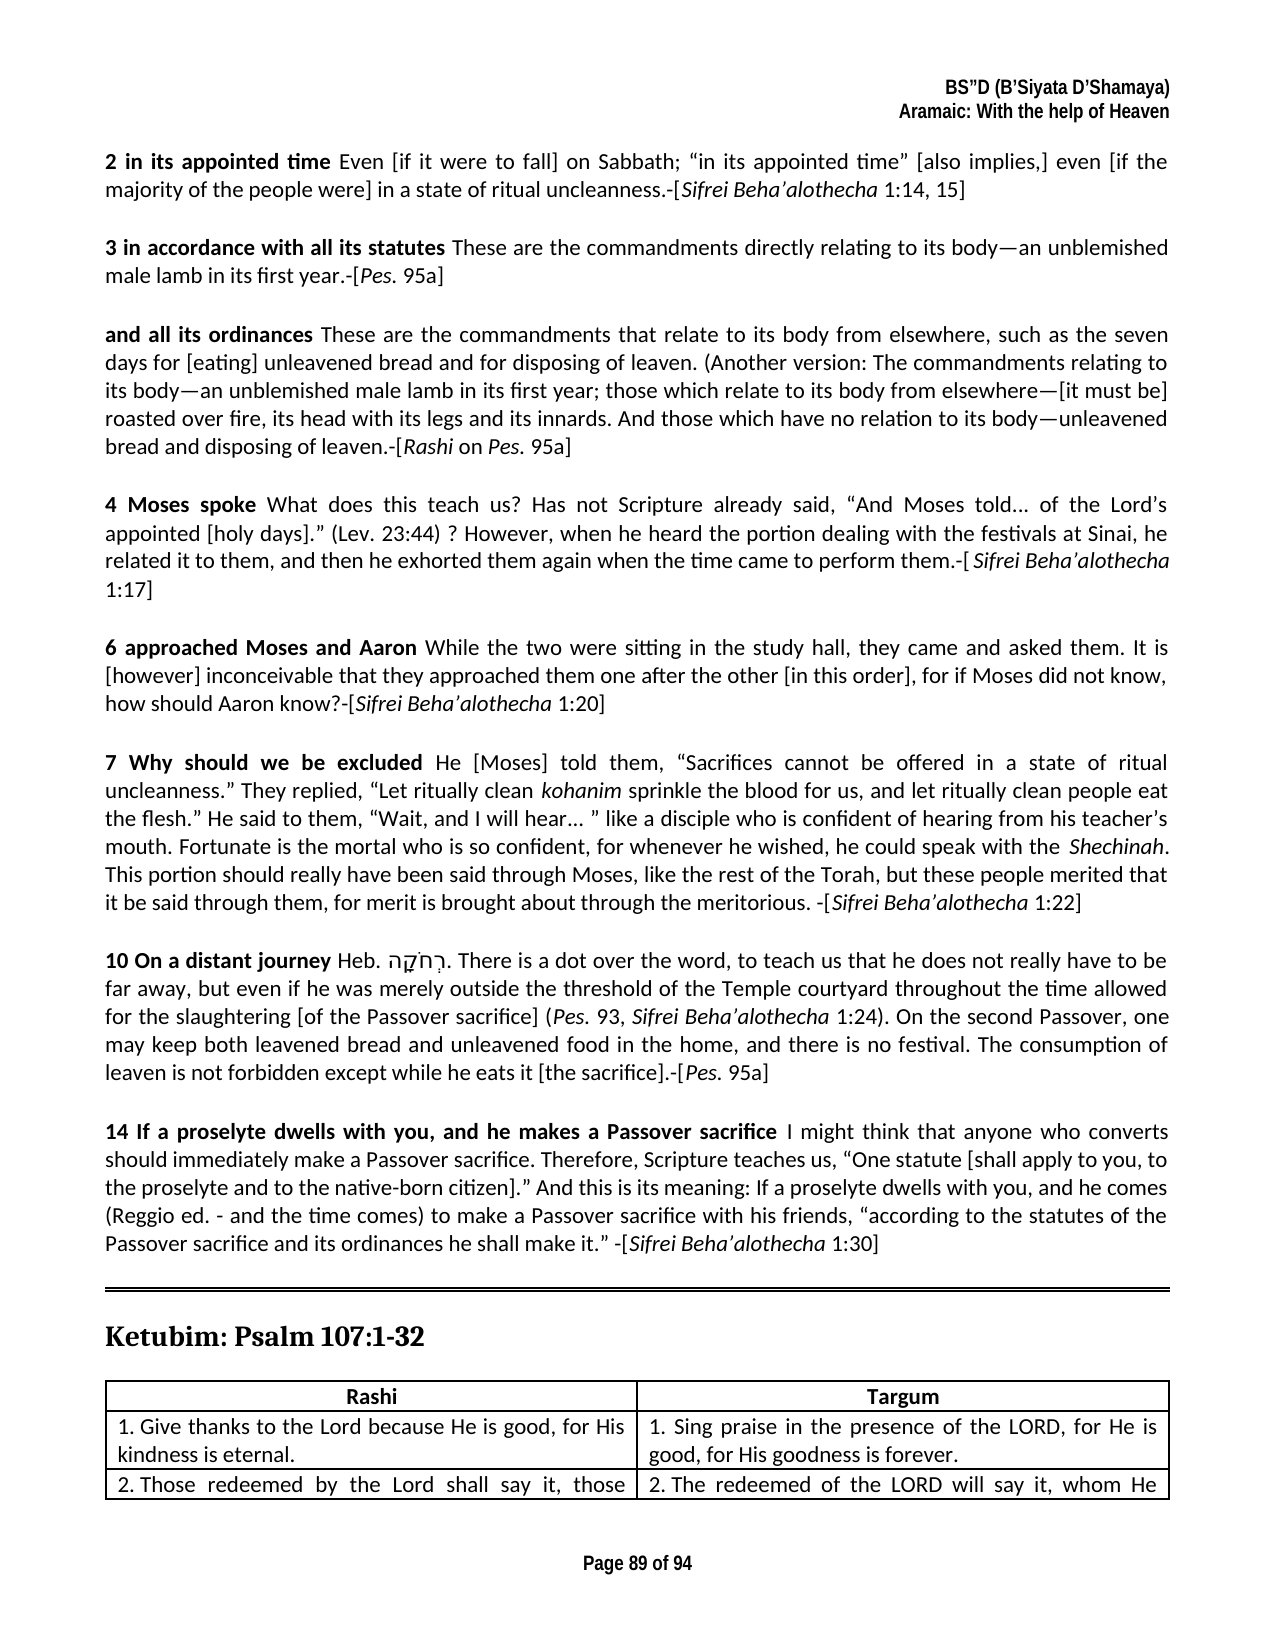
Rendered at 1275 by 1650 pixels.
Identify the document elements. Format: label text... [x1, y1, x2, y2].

text 4 Moses spoke What does this teach us? Has not Scripture already said, “And Moses told... of the Lord’s appointed [holy days].” (Lev. 23:44) ? However, when he heard the portion dealing with the festivals at Sinai, he related it to them, and then he exhorted them again when the time came to perform them.-[Sifrei Beha’alothecha 1:17] [105, 491, 1170, 603]
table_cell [107, 1470, 636, 1498]
text 2 in its appointed time Even [if it were to fall] on Sabbath; “in its appointed time” [also implies,] even [if the majority of the people were] in a state of ritual uncleanness.-[Sifrei Beha’alothecha 1:14, 15] [105, 147, 1170, 203]
text 7 Why should we be excluded He [Moses] told them, “Sacrifices cannot be offered in a state of ritual uncleanness.” They replied, “Let ritually clean kohanim sprinkle the blood for us, and let ritually clean people eat the flesh.” He said to them, “Wait, and I will hear... ” like a disciple who is confident of hearing from his teacher’s mouth. Fortunate is the mortal who is so confident, for whenever he wished, he could speak with the Shechinah. This portion should really have been said through Moses, like the rest of the Torah, but these people merited that it be said through them, for merit is brought about through the meritorious. -[Sifrei Beha’alothecha 1:22] [105, 748, 1170, 916]
text 6 approached Moses and Aaron While the two were sitting in the study hall, they came and asked them. It is [however] inconceivable that they approached them one after the other [in this order], for if Moses did not know, how should Aaron know?-[Sifrei Beha’alothecha 1:20] [105, 633, 1170, 717]
table_header Targum [638, 1382, 1168, 1410]
text Ketubim: Psalm 107:1-32 [105, 1320, 1170, 1353]
table_header Rashi [107, 1382, 636, 1410]
text 10 On a distant journey Heb. רְחֹקָה. There is a dot over the word, to teach us that he does not really have to be far away, but even if he was merely outside the threshold of the Temple courtyard throughout the time allowed for the slaughtering [of the Passover sacrifice] (Pes. 93, Sifrei Beha’alothecha 1:24). On the second Passover, one may keep both leavened bread and unleavened food in the home, and there is no festival. The consumption of leaven is not forbidden except while he eats it [the sacrifice].-[Pes. 95a] [105, 946, 1170, 1087]
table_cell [638, 1470, 1168, 1498]
text and all its ordinances These are the commandments that relate to its body from elsewhere, such as the seven days for [eating] unleavened bread and for disposing of leaven. (Another version: The commandments relating to its body—an unblemished male lamb in its first year; those which relate to its body from elsewhere—[it must be] roasted over fire, its head with its legs and its innards. And those which have no relation to its body—unleavened bread and disposing of leaven.-[Rashi on Pes. 95a] [105, 320, 1170, 460]
text 3 in accordance with all its statutes These are the commandments directly relating to its body—an unblemished male lamb in its first year.-[Pes. 95a] [105, 233, 1170, 289]
table_cell 1. Give thanks to the Lord because He is good, for His kindness is eternal. [107, 1412, 636, 1468]
table_cell 1. Sing praise in the presence of the LORD, for He is good, for His goodness is forever. [638, 1412, 1168, 1468]
text 14 If a proselyte dwells with you, and he makes a Passover sacrifice I might think that anyone who converts should immediately make a Passover sacrifice. Therefore, Scripture teaches us, “One statute [shall apply to you, to the proselyte and to the native-born citizen].” And this is its meaning: If a proselyte dwells with you, and he comes (Reggio ed. - and the time comes) to make a Passover sacrifice with his friends, “according to the statutes of the Passover sacrifice and its ordinances he shall make it.” -[Sifrei Beha’alothecha 1:30] [105, 1117, 1170, 1257]
